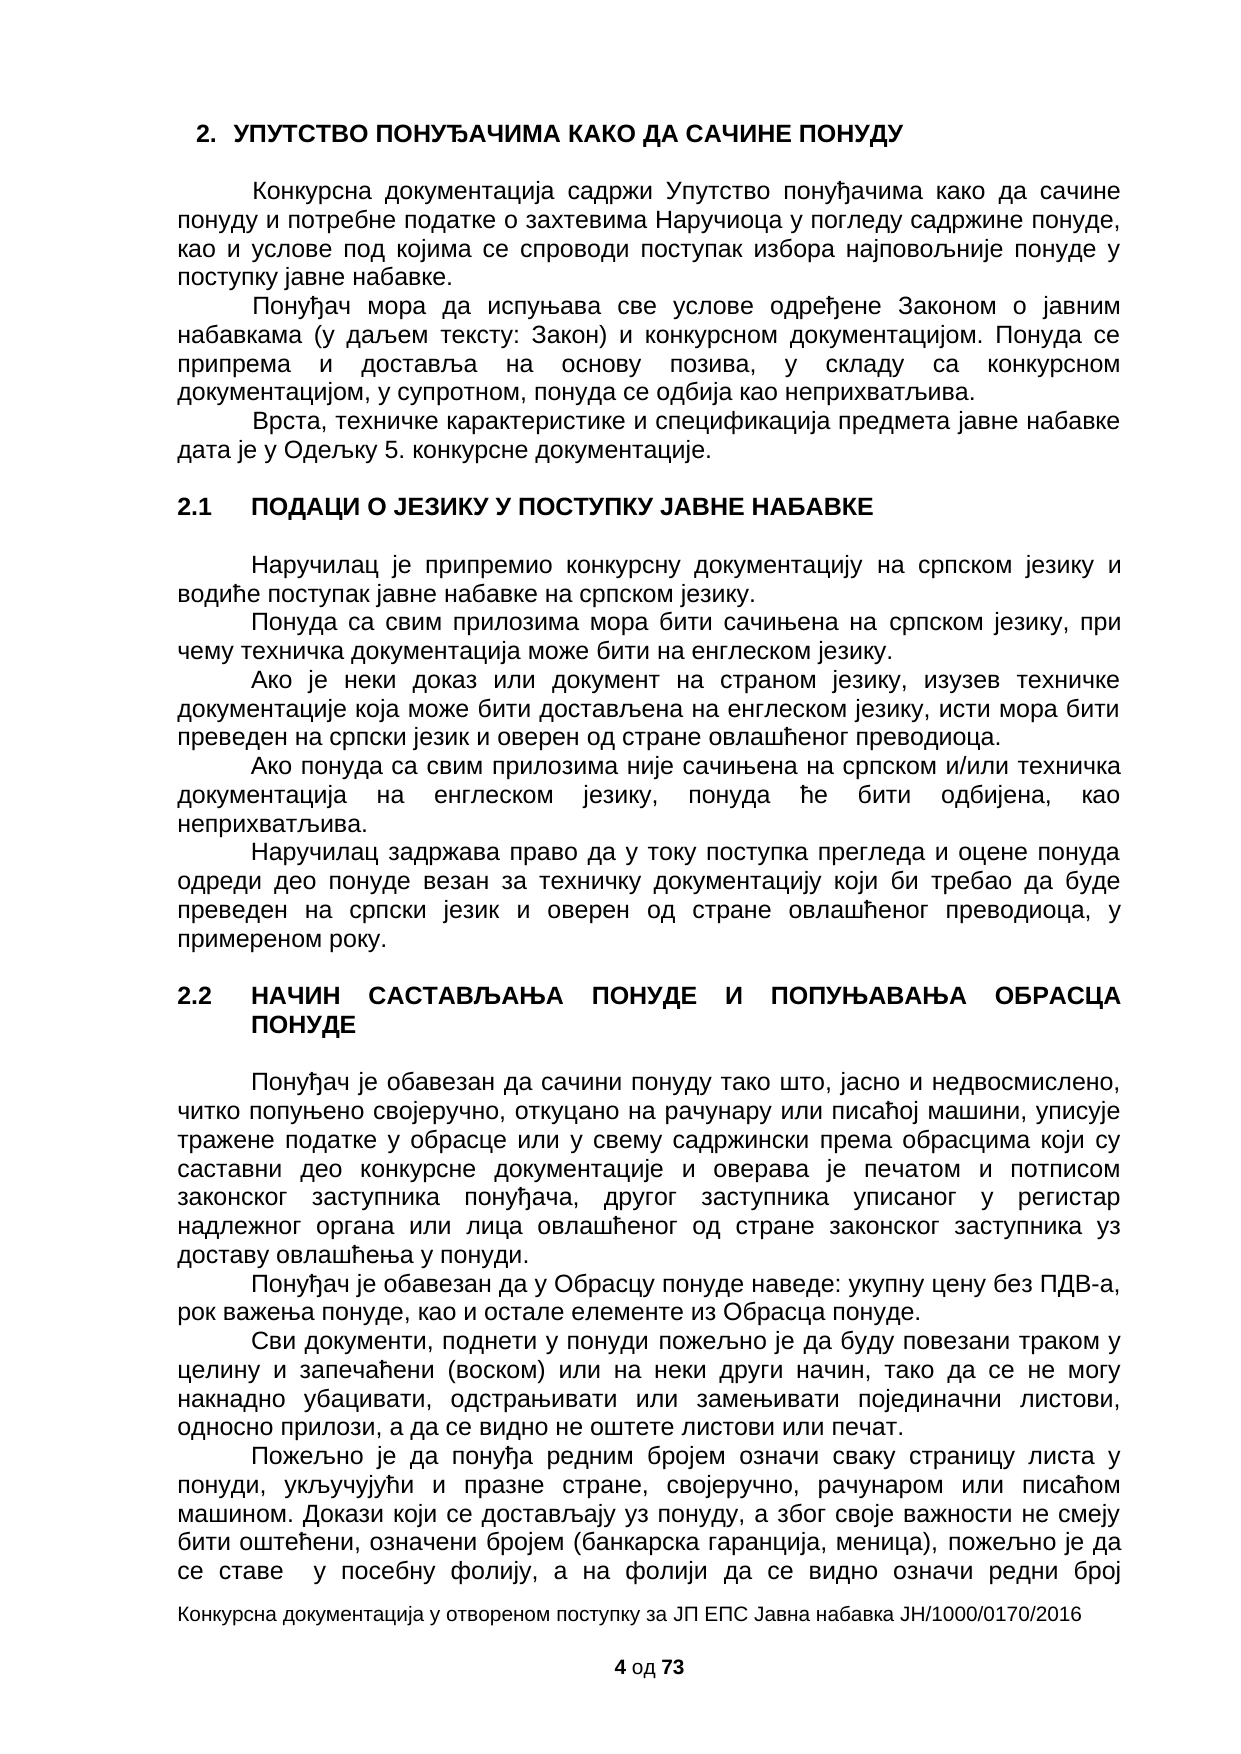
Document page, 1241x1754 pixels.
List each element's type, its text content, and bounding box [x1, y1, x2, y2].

text Врста, техничке карактеристике и спецификација предмета јавне набавке дата је у Одељку 5. конкурсне документације. [177, 406, 1122, 463]
text Сви документи, поднети у понуди пожељно је да буду повезани траком у целину и запечаћени (воском) или на неки други начин, тако да се не могу накнадно убацивати, одстрањивати или замењивати појединачни листови, односно прилози, а да се видно не оштете листови или печат. [177, 1326, 1122, 1441]
text Ако је неки доказ или документ на страном језику, изузев техничке документације која може бити достављена на енглеском језику, исти мора бити преведен на српски језик и оверен од стране овлашћеног преводиоца. [177, 665, 1122, 751]
text Ако понуда са свим прилозима није сачињена на српском и/или техничка документација на енглеском језику, понуда ће бити одбијена, као неприхватљива. [177, 751, 1122, 837]
subtitle 2.2 НАЧИН САСТАВЉАЊА ПОНУДЕ И ПОПУЊАВАЊА ОБРАСЦА ПОНУДЕ [177, 981, 1122, 1038]
text Понуда са свим прилозима мора бити сачињена на српском језику, при чему техничка документација може бити на енглеском језику. [177, 607, 1122, 665]
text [177, 1441, 1122, 1585]
text Понуђач је обавезан да сачини понуду тако што, јасно и недвосмислено, читко попуњено својеручно, откуцано на рачунару или писаћој машини, уписује тражене податке у обрасце или у свему садржински према обрасцима који су саставни део конкурсне документације и оверава је печатом и потписом законског заступника понуђача, другог заступника уписаног у регистар надлежног органа или лица овлашћеног од стране законског заступника уз доставу овлашћења у понуди. [177, 1067, 1122, 1268]
subtitle 2.1 ПОДАЦИ О ЈЕЗИКУ У ПОСТУПКУ ЈАВНЕ НАБАВКЕ [177, 492, 1122, 521]
text Понуђач мора да испуњава све услове одређене Законом о јавним набавкама (у даљем тексту: Закон) и конкурсном документацијом. Понуда се припрема и доставља на основу позива, у складу са конкурсном документацијом, у супротном, понуда се одбија као неприхватљива. [177, 291, 1122, 406]
text Наручилац задржава право да у току поступка прегледа и оцене понуда одреди део понуде везан за техничку документацију који би требао да буде преведен на српски језик и оверен од стране овлашћеног преводиоца, у примереном року. [177, 837, 1122, 952]
text Наручилац је припремио конкурсну документацију на српском језику и водиће поступак јавне набавке на српском језику. [177, 550, 1122, 607]
text Понуђач је обавезан да у Обрасцу понуде наведе: укупну цену без ПДВ-а, рок важења понуде, као и остале елементе из Обрасца понуде. [177, 1268, 1122, 1326]
text Конкурсна документација садржи Упутство понуђачима како да сачине понуду и потребне податке о захтевима Наручиоца у погледу садржине понуде, као и услове под којима се спроводи поступак избора најповољније понуде у поступку јавне набавке. [177, 176, 1122, 291]
subtitle УПУТСТВО ПОНУЂАЧИМА КАКО ДА САЧИНЕ ПОНУДУ [196, 118, 1122, 147]
